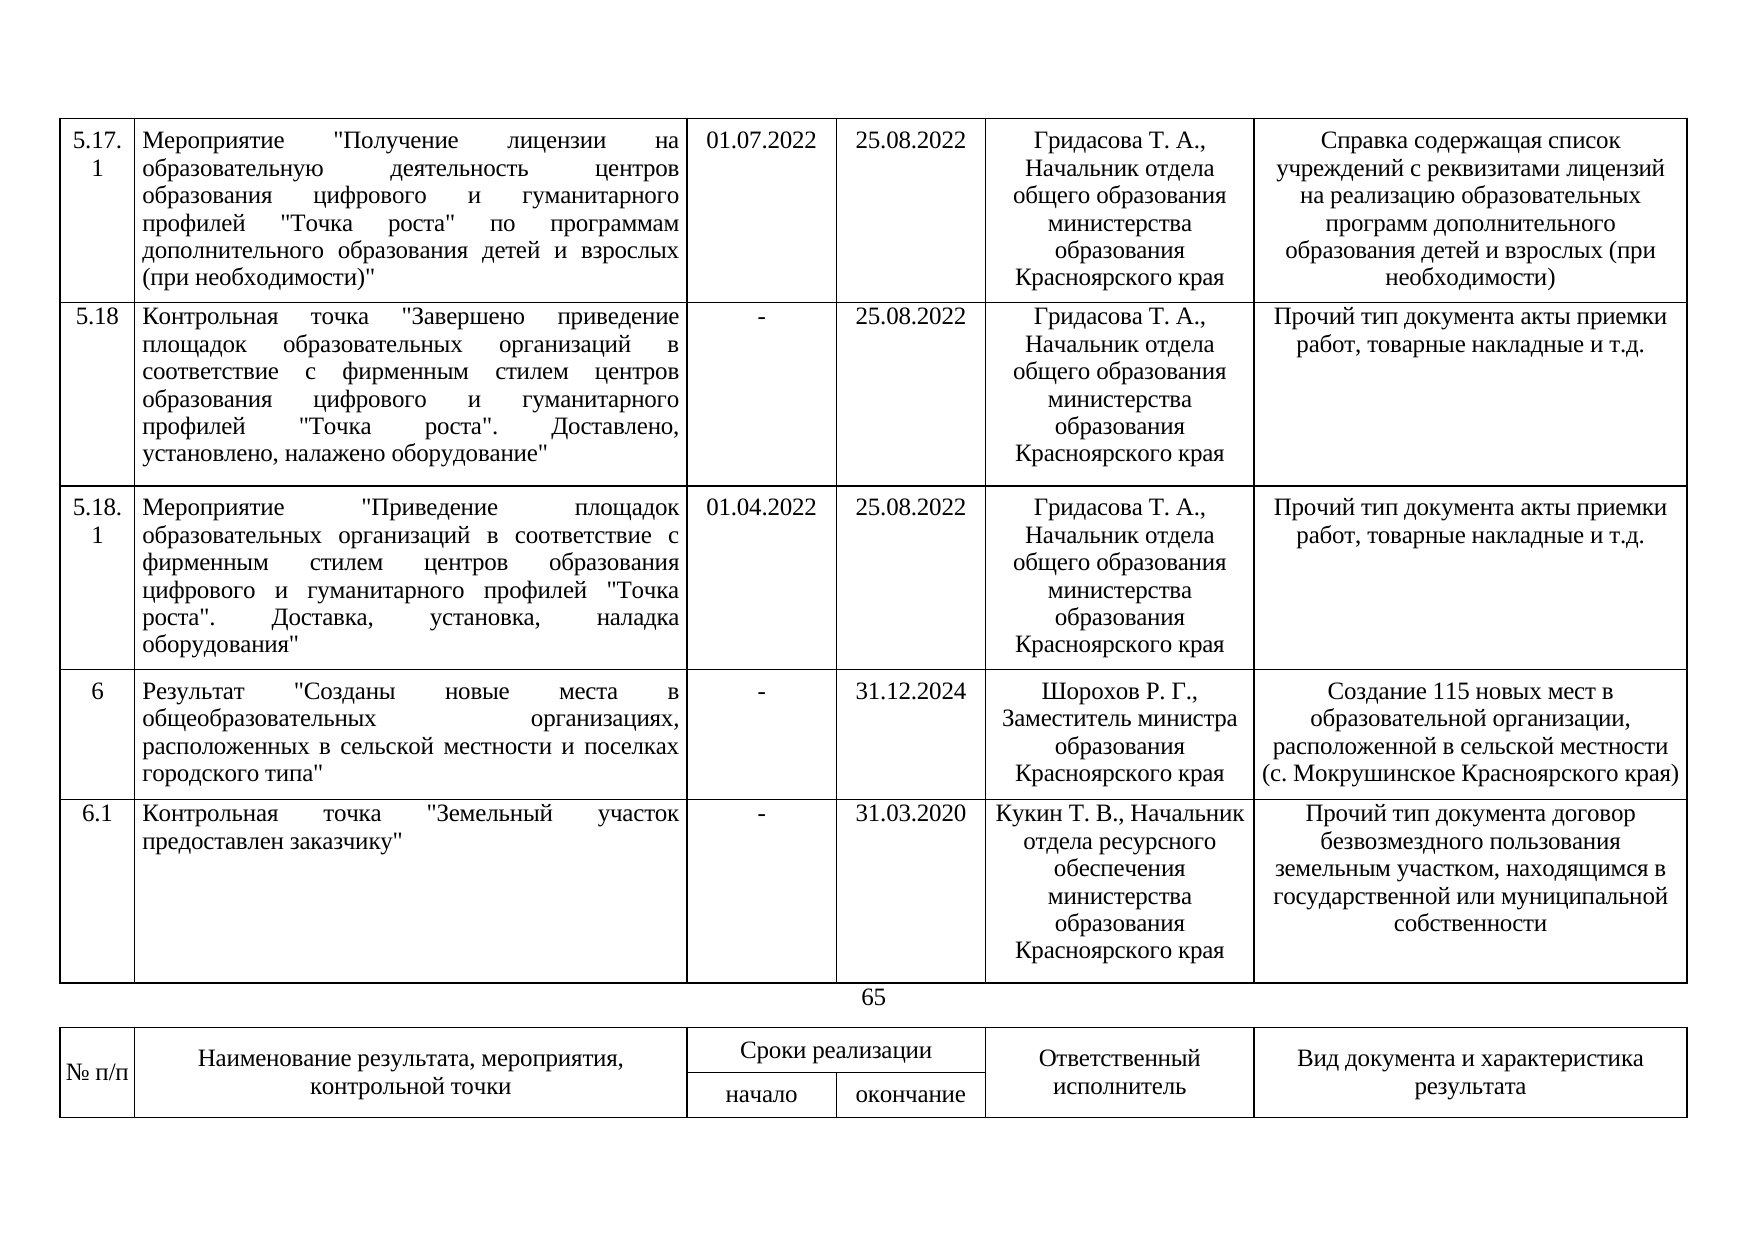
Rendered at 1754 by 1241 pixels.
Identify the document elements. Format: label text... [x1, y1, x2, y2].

table_cell 25.08.2022 [837, 303, 985, 485]
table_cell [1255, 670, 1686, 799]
table_cell 01.07.2022 [688, 119, 836, 302]
table_cell 25.08.2022 [837, 119, 985, 302]
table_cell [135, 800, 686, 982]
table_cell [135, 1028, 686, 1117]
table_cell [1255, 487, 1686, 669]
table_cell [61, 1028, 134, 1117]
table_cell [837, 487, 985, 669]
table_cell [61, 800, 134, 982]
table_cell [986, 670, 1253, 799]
table_cell Прочий тип документа акты приемки работ, товарные накладные и т.д. [1255, 303, 1686, 485]
table_cell Мероприятие "Приведение площадок образовательных организаций в соответствие с фирменным стилем центров образования цифрового и гуманитарного профилей "Точка роста". Доставка, установка, наладка оборудования" [135, 487, 686, 669]
table_cell 5.17.1 [61, 119, 134, 302]
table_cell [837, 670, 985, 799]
table_cell Контрольная точка "Завершено приведение площадок образовательных организаций в соответствие с фирменным стилем центров образования цифрового и гуманитарного профилей "Точка роста". Доставлено, установлено, налажено оборудование" [135, 303, 686, 485]
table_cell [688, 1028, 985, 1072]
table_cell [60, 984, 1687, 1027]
table_cell Мероприятие "Получение лицензии на образовательную деятельность центров образования цифрового и гуманитарного профилей "Точка роста" по программам дополнительного образования детей и взрослых (при необходимости)" [135, 119, 686, 302]
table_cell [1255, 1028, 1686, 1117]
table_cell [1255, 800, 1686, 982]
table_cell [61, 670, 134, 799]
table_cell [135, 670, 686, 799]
table_cell Гридасова Т. А., Начальник отдела общего образования министерства образования Красноярского края [986, 119, 1253, 302]
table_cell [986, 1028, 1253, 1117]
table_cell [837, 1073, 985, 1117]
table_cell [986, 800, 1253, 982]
table_cell Гридасова Т. А., Начальник отдела общего образования министерства образования Красноярского края [986, 303, 1253, 485]
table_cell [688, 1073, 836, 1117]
table_cell 5.18 [61, 303, 134, 485]
table_cell - [688, 303, 836, 485]
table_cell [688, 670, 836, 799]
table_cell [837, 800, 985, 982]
table_cell 5.18.1 [61, 487, 134, 669]
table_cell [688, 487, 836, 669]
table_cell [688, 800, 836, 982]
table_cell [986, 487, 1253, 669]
